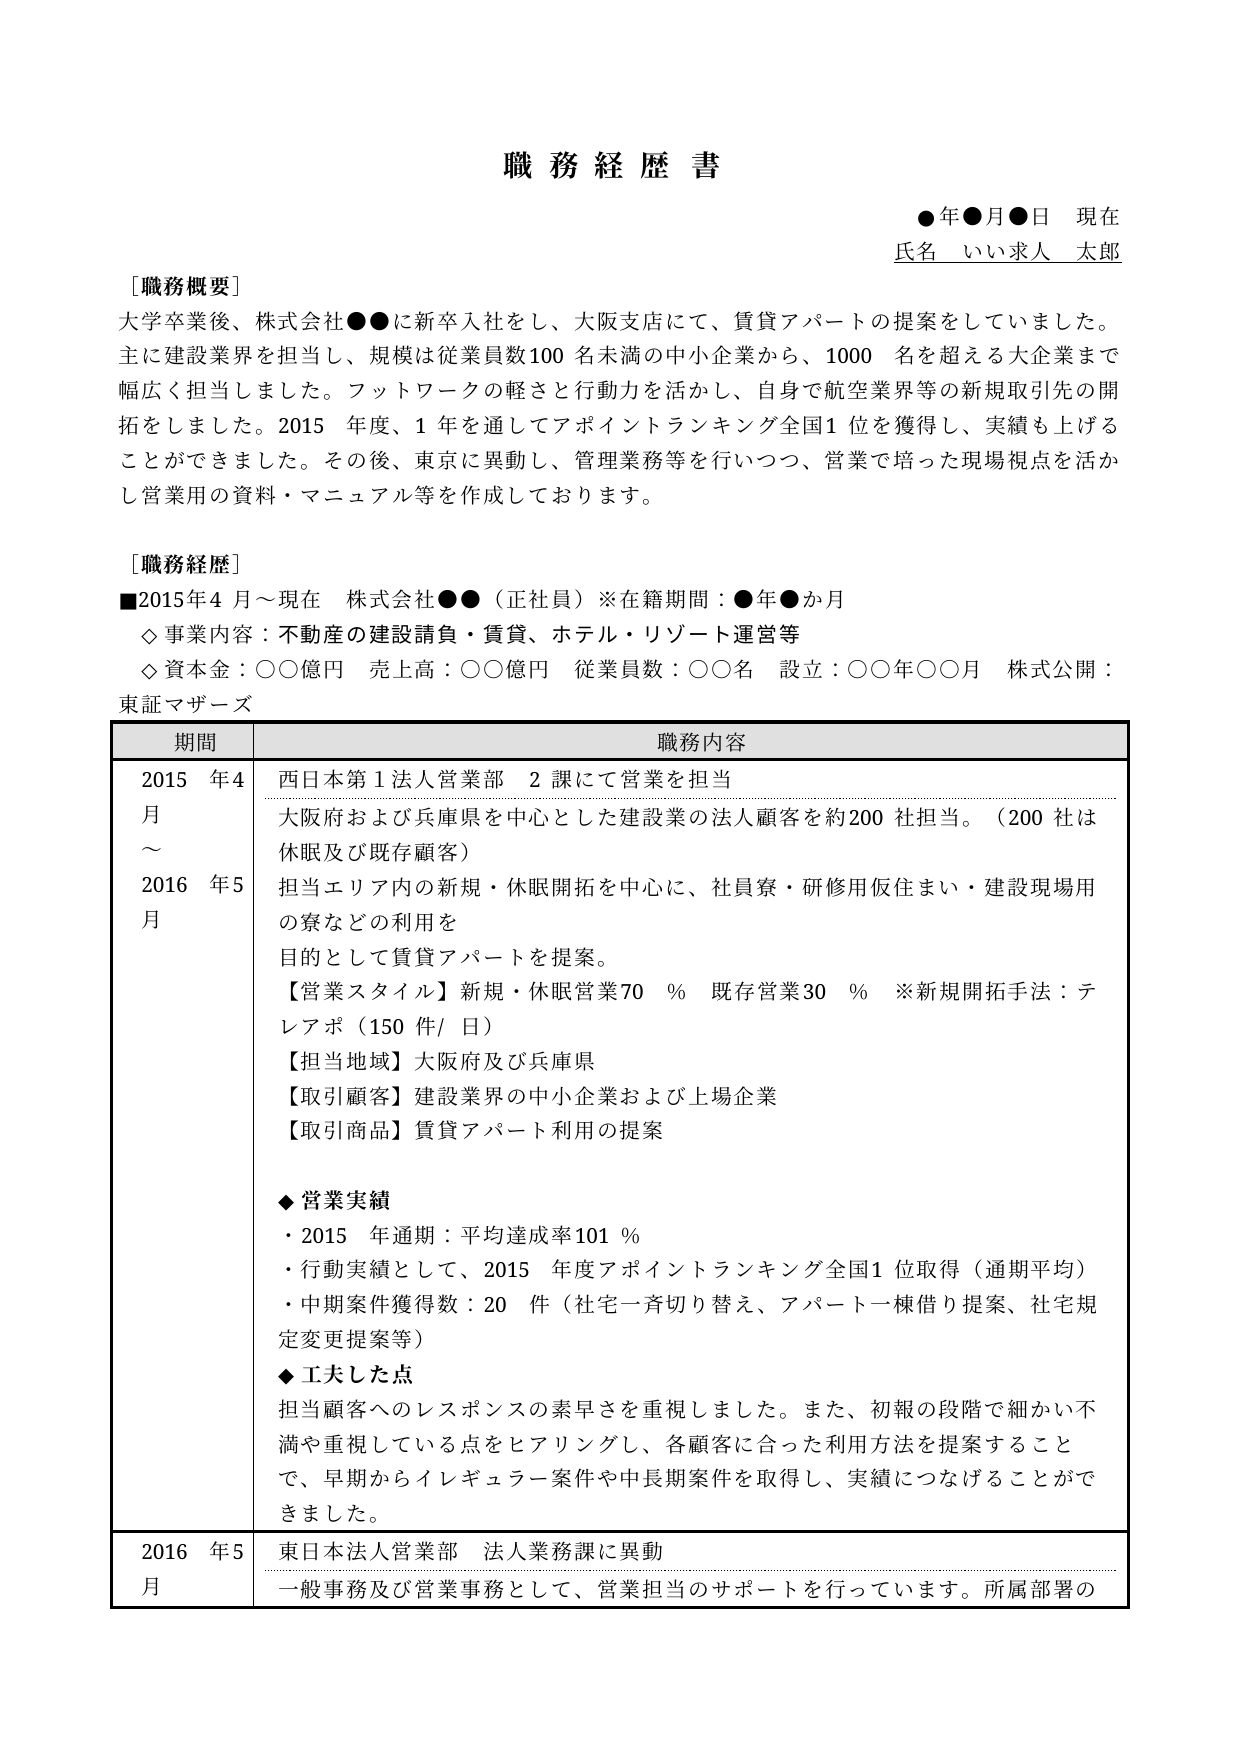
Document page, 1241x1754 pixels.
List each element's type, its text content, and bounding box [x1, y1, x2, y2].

table_cell 2015年4月 ～ 2016年5月 [113, 761, 253, 1530]
text 職務経歴書 [118, 129, 1122, 198]
text 氏名 いい求人 太郎 [118, 233, 1122, 268]
text ■2015年4月～現在 株式会社●●（正社員）※在籍期間：●年●か月 [118, 581, 1122, 616]
text ◇事業内容：不動産の建設請負・賃貸、ホテル・リゾート運営等 [118, 616, 1122, 651]
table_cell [254, 1533, 1127, 1606]
text ［職務概要］ [118, 268, 1122, 303]
table_header 期間 [113, 724, 253, 758]
table_cell 2016年5月 ～ 現在 [113, 1533, 253, 1606]
table_cell 西日本第１法人営業部 2課にて営業を担当 大阪府および兵庫県を中心とした建設業の法人顧客を約200社担当。（200社は休眠及び既存顧客） 担当エリア内の新規・休眠開拓を中心に、社員寮・研修用仮住まい・建設現場用の寮などの利用を 目的として賃貸アパートを提案。 【営業スタイル】新規・休眠営業70％ 既存営業30％ ※新規開拓手法：テレアポ（150件/日） 【担当地域】大阪府及び兵庫県 【取引顧客】建設業界の中小企業および上場企業 【取引商品】賃貸アパート利用の提案 ◆営業実績 ・2015年通期：平均達成率101％ ・行動実績として、2015年度アポイントランキング全国1位取得（通期平均） ・中期案件獲得数：20件（社宅一斉切り替え、アパート一棟借り提案、社宅規定変更提案等） ◆工夫した点 担当顧客へのレスポンスの素早さを重視しました。また、初報の段階で細かい不満や重視している点をヒアリングし、各顧客に合った利用方法を提案することで、早期からイレギュラー案件や中長期案件を取得し、実績につなげることができました。 [254, 761, 1127, 1530]
text ［職務経歴］ [118, 546, 1122, 581]
text ◇資本金：○○億円 売上高：○○億円 従業員数：○○名 設立：○○年○○月 株式公開：東証マザーズ [118, 651, 1122, 720]
text 大学卒業後、株式会社●●に新卒入社をし、大阪支店にて、賃貸アパートの提案をしていました。主に建設業界を担当し、規模は従業員数100名未満の中小企業から、1000名を超える大企業まで幅広く担当しました。フットワークの軽さと行動力を活かし、自身で航空業界等の新規取引先の開拓をしました。2015年度、1年を通してアポイントランキング全国1位を獲得し、実績も上げることができました。その後、東京に異動し、管理業務等を行いつつ、営業で培った現場視点を活かし営業用の資料・マニュアル等を作成しております。 [118, 303, 1122, 512]
text ●年●月●日 現在 [118, 198, 1122, 233]
table_header 職務内容 [254, 724, 1127, 758]
